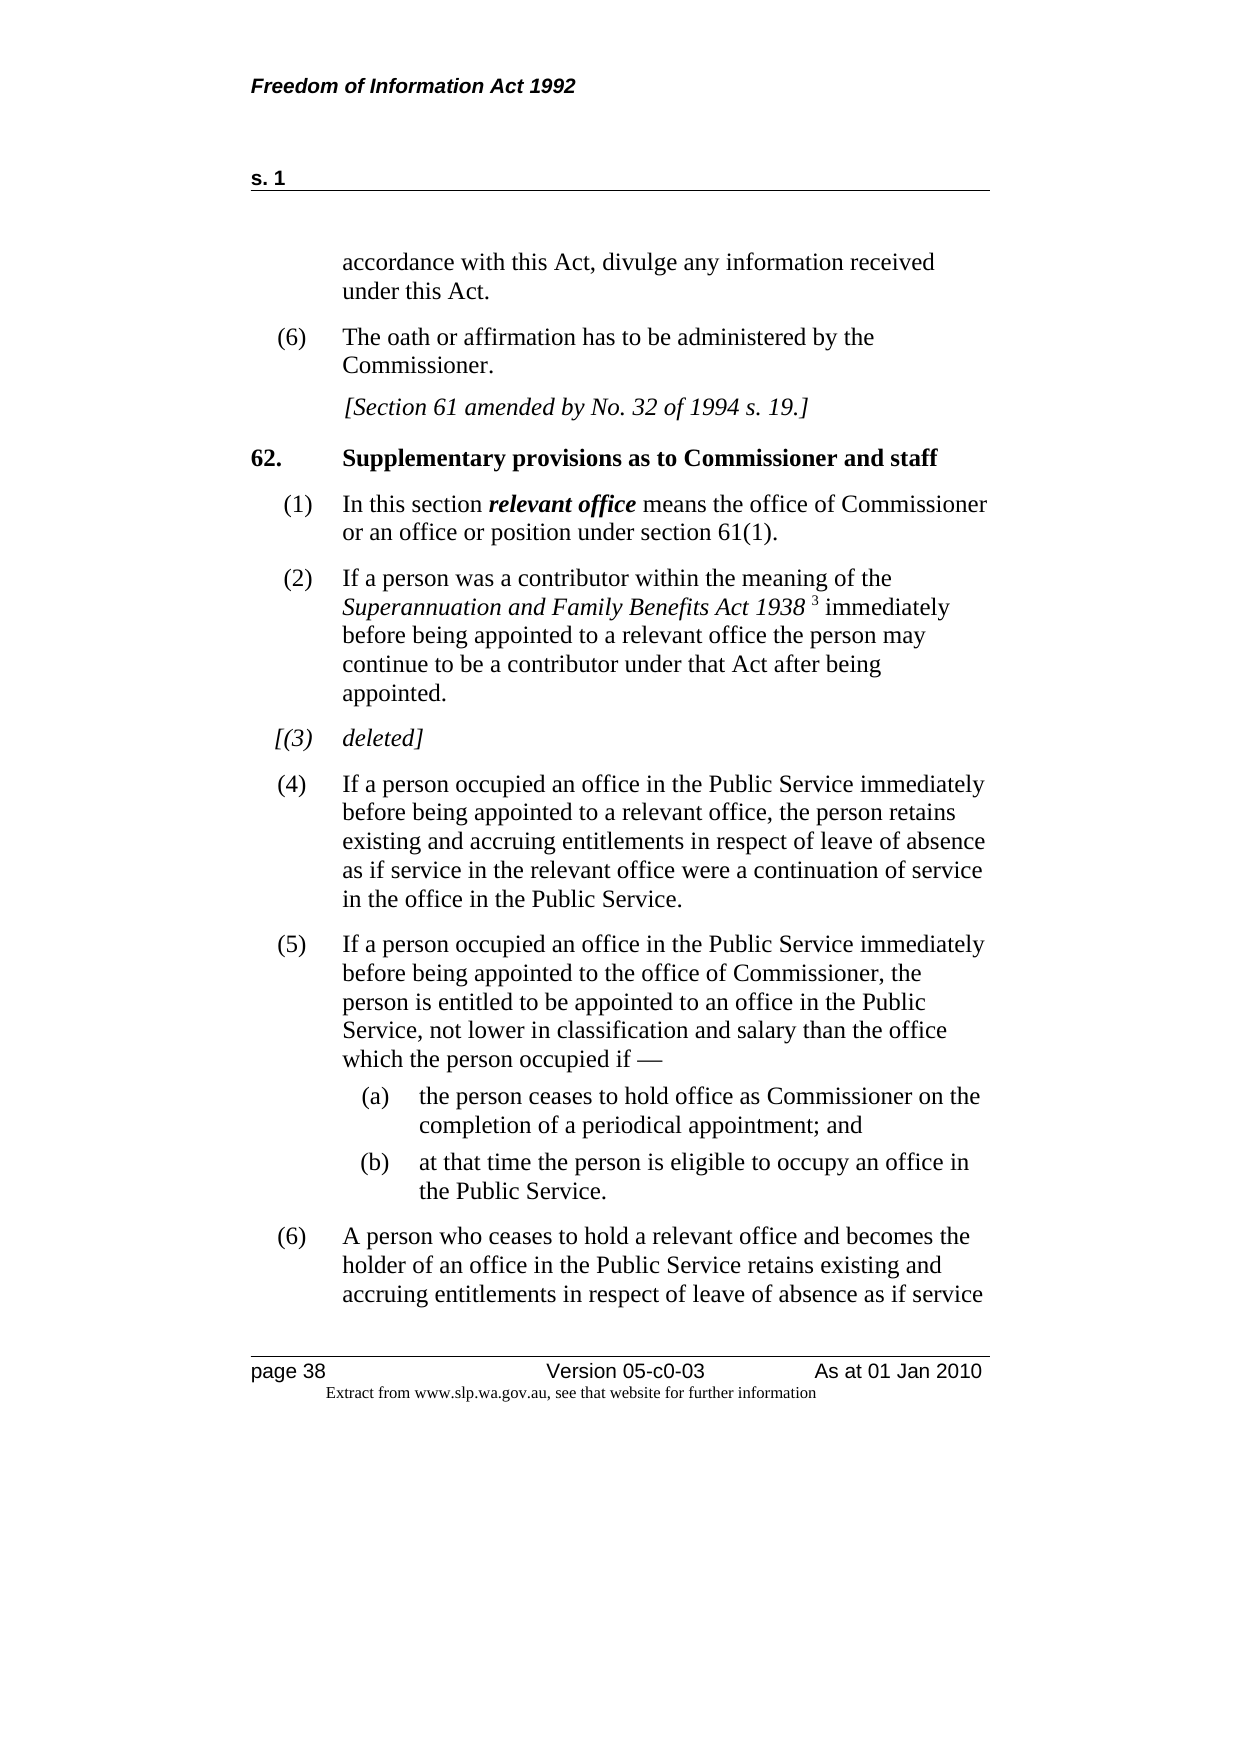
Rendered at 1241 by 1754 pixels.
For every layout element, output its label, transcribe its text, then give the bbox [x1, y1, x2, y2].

text (2) If a person was a contributor within the meaning of the Superannuation and Family Benefits Act 1938 3 immediately before being appointed to a relevant office the person may continue to be a contributor under that Act after being appointed. [251, 563, 990, 707]
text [251, 247, 990, 305]
text (5) If a person occupied an office in the Public Service immediately before being appointed to the office of Commissioner, the person is entitled to be appointed to an office in the Public Service, not lower in classification and salary than the office which the person occupied if — [251, 929, 990, 1073]
text [(3) deleted] [251, 723, 990, 752]
subtitle 62. Supplementary provisions as to Commissioner and staff [251, 443, 990, 472]
text [Section 61 amended by No. 32 of 1994 s. 19.] [251, 392, 990, 420]
text (4) If a person occupied an office in the Public Service immediately before being appointed to a relevant office, the person retains existing and accruing entitlements in respect of leave of absence as if service in the relevant office were a continuation of service in the office in the Public Service. [251, 769, 990, 912]
text (6) The oath or affirmation has to be administered by the Commissioner. [251, 322, 990, 379]
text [251, 1221, 990, 1307]
text (b) at that time the person is eligible to occupy an office in the Public Service. [251, 1147, 990, 1204]
text (a) the person ceases to hold office as Commissioner on the completion of a periodical appointment; and [251, 1081, 990, 1139]
text (1) In this section relevant office means the office of Commissioner or an office or position under section 61(1). [251, 489, 990, 546]
